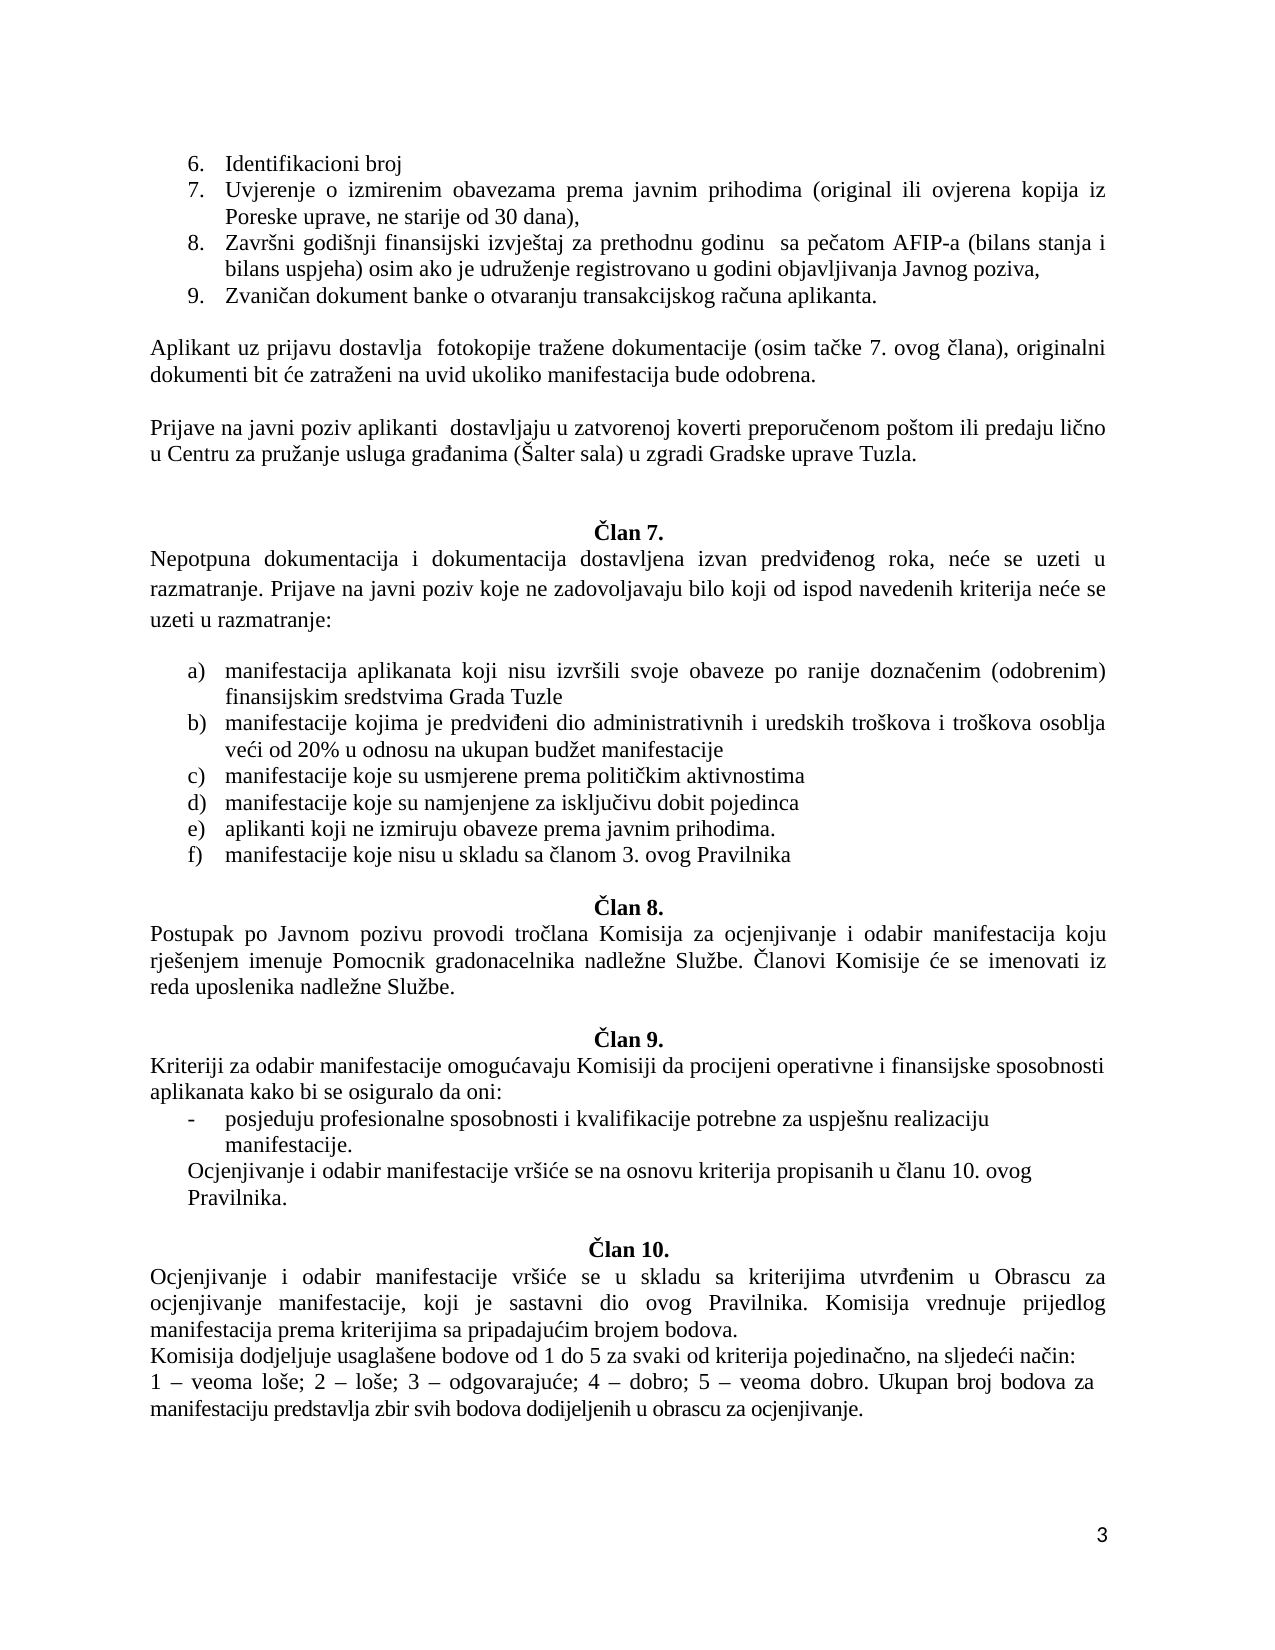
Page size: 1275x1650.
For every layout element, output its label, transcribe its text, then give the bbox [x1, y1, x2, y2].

text Ocjenjivanje i odabir manifestacije vršiće se na osnovu kriterija propisanih u članu 10. ovog Pravilnika. [187, 1157, 1107, 1210]
text Član 7. [150, 519, 1107, 545]
text Postupak po Javnom pozivu provodi tročlana Komisija za ocjenjivanje i odabir manifestacija koju rješenjem imenuje Pomocnik gradonacelnika nadležne Službe. Članovi Komisije će se imenovati iz reda uposlenika nadležne Službe. [150, 920, 1107, 999]
text Član 9. [150, 1026, 1107, 1052]
list Identifikacioni broj [187, 150, 1107, 176]
list manifestacije koje nisu u skladu sa članom 3. ovog Pravilnika [187, 841, 1107, 868]
text Komisija dodjeljuje usaglašene bodove od 1 do 5 za svaki od kriterija pojedinačno, na sljedeći način: [150, 1342, 1107, 1368]
list aplikanti koji ne izmiruju obaveze prema javnim prihodima. [187, 815, 1107, 841]
text 1 – veoma loše; 2 – loše; 3 – odgovarajuće; 4 – dobro; 5 – veoma dobro. Ukupan broj bodova za manifestaciju predstavlja zbir svih bodova dodijeljenih u obrascu za ocjenjivanje. [150, 1368, 1096, 1421]
list Zvaničan dokument banke o otvaranju transakcijskog računa aplikanta. [187, 282, 1107, 308]
list posjeduju profesionalne sposobnosti i kvalifikacije potrebne za uspješnu realizaciju manifestacije. [187, 1105, 1107, 1157]
text Član 8. [150, 894, 1107, 920]
text Nepotpuna dokumentacija i dokumentacija dostavljena izvan predviđenog roka, neće se uzeti u razmatranje. Prijave na javni poziv koje ne zadovoljavaju bilo koji od ispod navedenih kriterija neće se uzeti u razmatranje: [150, 545, 1107, 632]
list manifestacije koje su namjenjene za isključivu dobit pojedinca [187, 788, 1107, 815]
list Završni godišnji finansijski izvještaj za prethodnu godinu sa pečatom AFIP-a (bilans stanja i bilans uspjeha) osim ako je udruženje registrovano u godini objavljivanja Javnog poziva, [187, 229, 1107, 282]
text Ocjenjivanje i odabir manifestacije vršiće se u skladu sa kriterijima utvrđenim u Obrascu za ocjenjivanje manifestacije, koji je sastavni dio ovog Pravilnika. Komisija vrednuje prijedlog manifestacija prema kriterijima sa pripadajućim brojem bodova. [150, 1263, 1107, 1342]
text Prijave na javni poziv aplikanti dostavljaju u zatvorenoj koverti preporučenom poštom ili predaju lično u Centru za pružanje usluga građanima (Šalter sala) u zgradi Gradske uprave Tuzla. [150, 413, 1107, 466]
list manifestacije kojima je predviđeni dio administrativnih i uredskih troškova i troškova osoblja veći od 20% u odnosu na ukupan budžet manifestacije [187, 709, 1107, 762]
list manifestacije koje su usmjerene prema političkim aktivnostima [187, 762, 1107, 788]
list manifestacija aplikanata koji nisu izvršili svoje obaveze po ranije doznačenim (odobrenim) finansijskim sredstvima Grada Tuzle [187, 657, 1107, 709]
text Kriteriji za odabir manifestacije omogućavaju Komisiji da procijeni operativne i finansijske sposobnosti aplikanata kako bi se osiguralo da oni: [150, 1052, 1107, 1105]
text Član 10. [150, 1237, 1107, 1263]
list Uvjerenje o izmirenim obavezama prema javnim prihodima (original ili ovjerena kopija iz Poreske uprave, ne starije od 30 dana), [187, 176, 1107, 229]
text Aplikant uz prijavu dostavlja fotokopije tražene dokumentacije (osim tačke 7. ovog člana), originalni dokumenti bit će zatraženi na uvid ukoliko manifestacija bude odobrena. [150, 334, 1107, 387]
